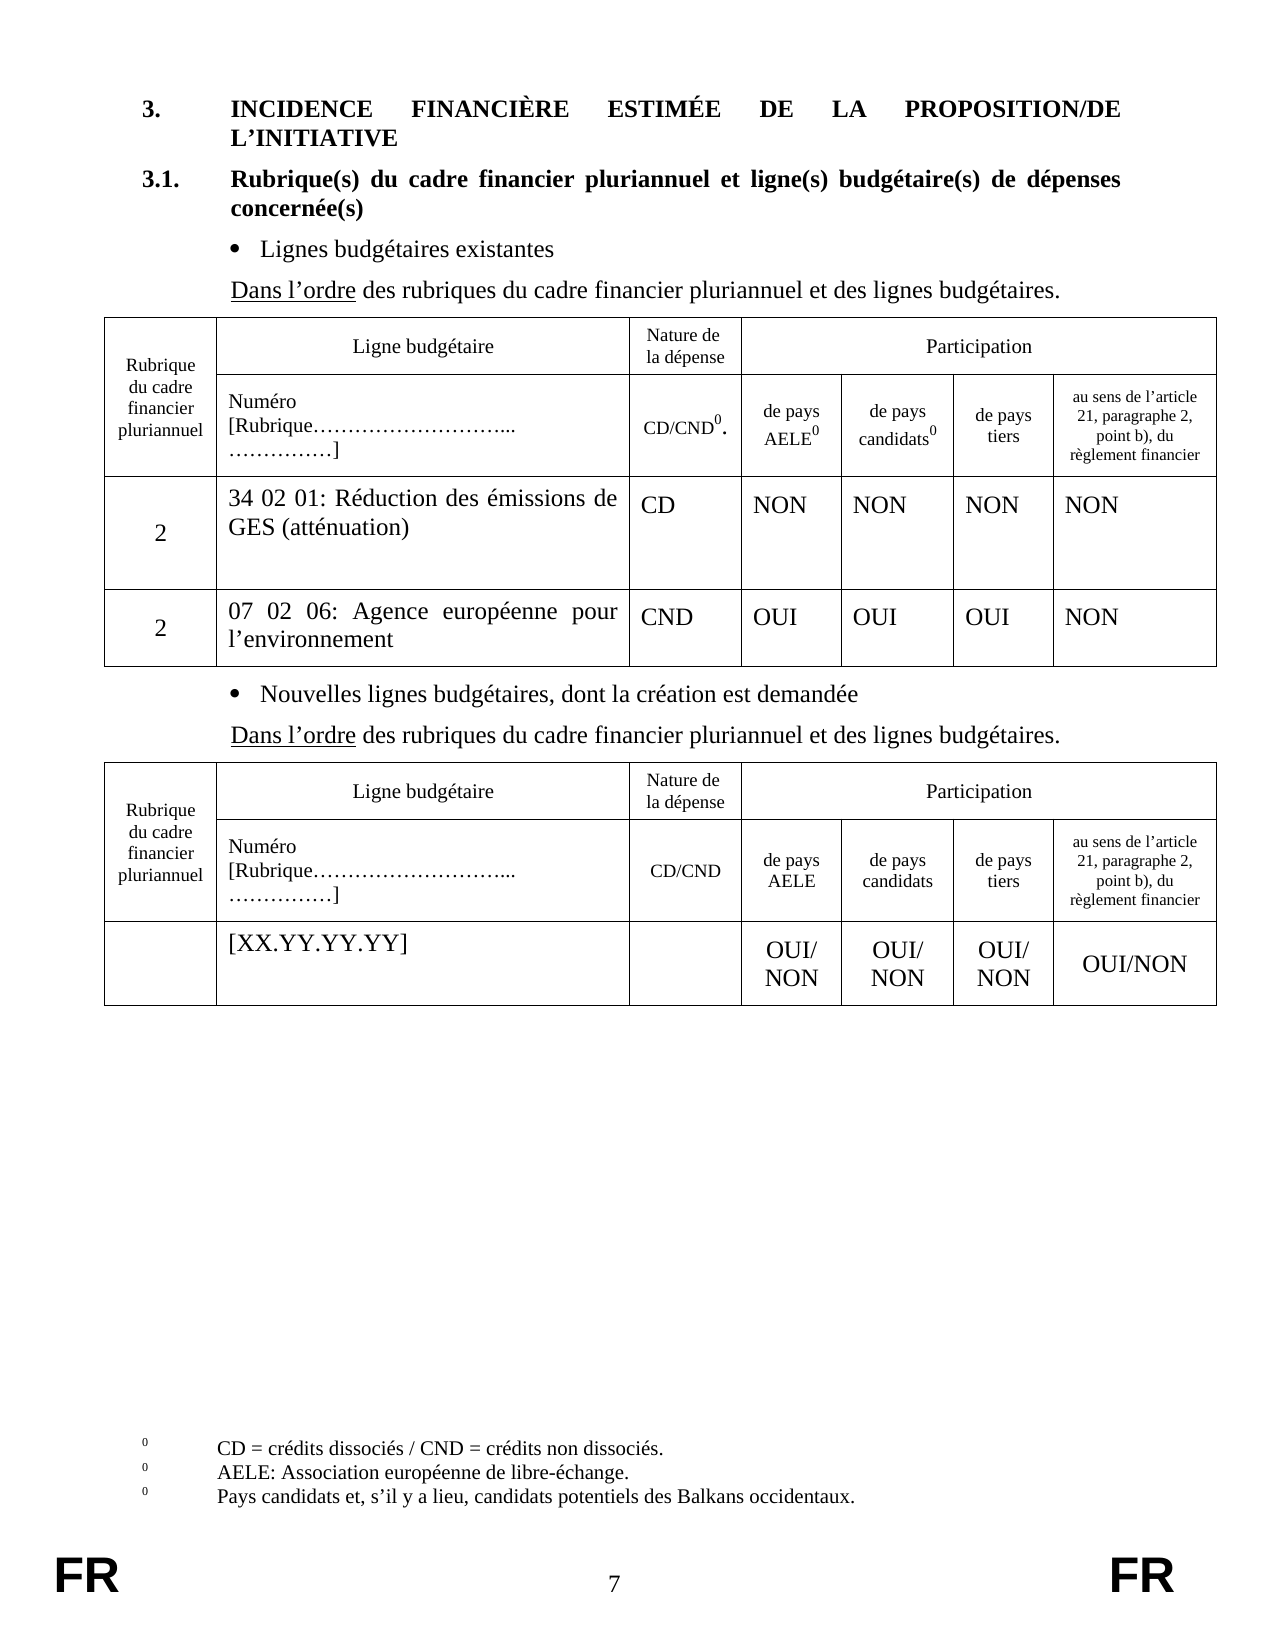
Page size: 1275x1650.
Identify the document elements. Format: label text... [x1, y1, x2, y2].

table_header Rubrique du cadre financier pluriannuel [105, 318, 216, 476]
table_cell au sens de l’article 21, paragraphe 2, point b), du règlement financier [1054, 820, 1216, 921]
table_cell de pays AELE [742, 375, 841, 476]
table_cell NON [954, 477, 1053, 588]
table_cell OUI [954, 590, 1053, 666]
subtitle 3. INCIDENCE FINANCIÈRE ESTIMÉE DE LA PROPOSITION/DE L’INITIATIVE [142, 94, 1122, 152]
table_cell [630, 922, 741, 1005]
table_cell NON [1054, 477, 1216, 588]
table_header Nature de la dépense [630, 318, 741, 373]
table_cell au sens de l’article 21, paragraphe 2, point b), du règlement financier [1054, 375, 1216, 476]
table_header Ligne budgétaire [217, 318, 629, 373]
table_cell CD [630, 477, 741, 588]
table_cell OUI/NON [954, 922, 1053, 1005]
table_cell de pays tiers [954, 375, 1053, 476]
text Dans l’ordre des rubriques du cadre financier pluriannuel et des lignes budgétaires. [230, 276, 1122, 304]
table_header Nature de la dépense [630, 763, 741, 818]
table_header Ligne budgétaire [217, 763, 629, 818]
table_cell OUI [842, 590, 953, 666]
table_cell 07 02 06: Agence européenne pour l’environnement [217, 590, 629, 666]
table_cell CND [630, 590, 741, 666]
table_header Participation [742, 318, 1216, 373]
table_cell CD/CND [630, 820, 741, 921]
table_cell Numéro [Rubrique………………………...……………] [217, 820, 629, 921]
text Dans l’ordre des rubriques du cadre financier pluriannuel et des lignes budgétaires. [230, 721, 1122, 749]
table_cell [XX.YY.YY.YY] [217, 922, 629, 1005]
table_cell OUI [742, 590, 841, 666]
table_cell de pays candidats [842, 820, 953, 921]
list Nouvelles lignes budgétaires, dont la création est demandée [230, 679, 1122, 708]
table_cell de pays tiers [954, 820, 1053, 921]
table_cell NON [742, 477, 841, 588]
table_cell de pays candidats [842, 375, 953, 476]
table_cell OUI/NON [742, 922, 841, 1005]
list Lignes budgétaires existantes [230, 234, 1122, 263]
table_cell 2 [105, 477, 216, 588]
table_header Rubrique du cadre financier pluriannuel [105, 763, 216, 921]
table_cell 2 [105, 590, 216, 666]
table_cell [105, 922, 216, 1005]
table_cell 34 02 01: Réduction des émissions de GES (atténuation) [217, 477, 629, 588]
table_cell OUI/NON [1054, 922, 1216, 1005]
subtitle 3.1. Rubrique(s) du cadre financier pluriannuel et ligne(s) budgétaire(s) de dépenses concernée(s) [142, 164, 1122, 222]
table_cell Numéro [Rubrique………………………...……………] [217, 375, 629, 476]
table_cell NON [842, 477, 953, 588]
table_cell NON [1054, 590, 1216, 666]
table_cell de pays AELE [742, 820, 841, 921]
table_cell CD/CND. [630, 375, 741, 476]
table_header Participation [742, 763, 1216, 818]
table_cell OUI/NON [842, 922, 953, 1005]
